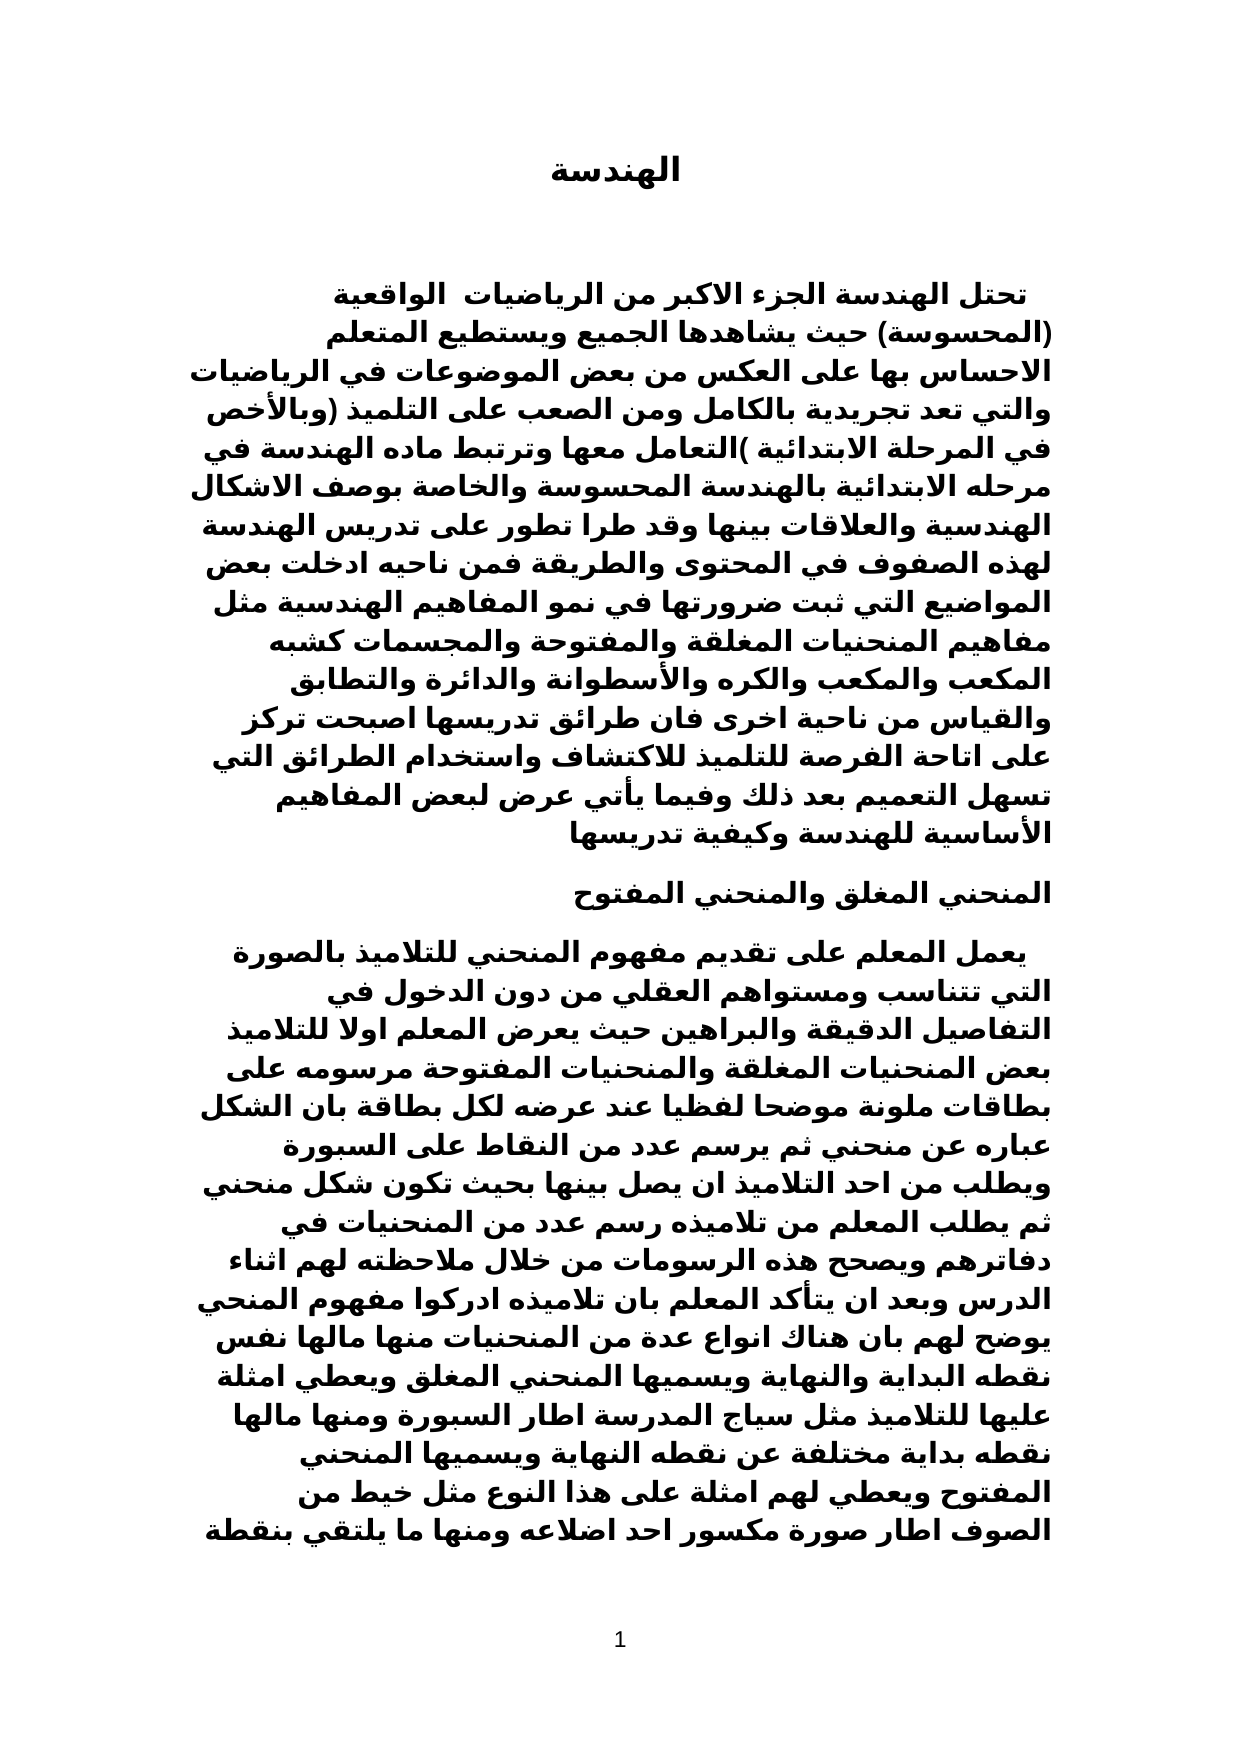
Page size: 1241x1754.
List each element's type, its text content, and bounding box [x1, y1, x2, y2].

text المنحني المغلق والمنحني المفتوح [187, 876, 1053, 909]
text تحتل الهندسة الجزء الاكبر من الرياضيات الواقعية (المحسوسة) حيث يشاهدها الجميع ويستطيع المتعلم الاحساس بها على العكس من بعض الموضوعات في الرياضيات والتي تعد تجريدية بالكامل ومن الصعب على التلميذ (وبالأخص في المرحلة الابتدائية )التعامل معها وترتبط ماده الهندسة في مرحله الابتدائية بالهندسة المحسوسة والخاصة بوصف الاشكال الهندسية والعلاقات بينها وقد طرا تطور على تدريس الهندسة لهذه الصفوف في المحتوى والطريقة فمن ناحيه ادخلت بعض المواضيع التي ثبت ضرورتها في نمو المفاهيم الهندسية مثل مفاهيم المنحنيات المغلقة والمفتوحة والمجسمات كشبه المكعب والمكعب والكره والأسطوانة والدائرة والتطابق والقياس من ناحية اخرى فان طرائق تدريسها اصبحت تركز على اتاحة الفرصة للتلميذ للاكتشاف واستخدام الطرائق التي تسهل التعميم بعد ذلك وفيما يأتي عرض لبعض المفاهيم الأساسية للهندسة وكيفية تدريسها [187, 277, 1053, 850]
text الهندسة [187, 150, 1053, 188]
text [187, 935, 1053, 1547]
